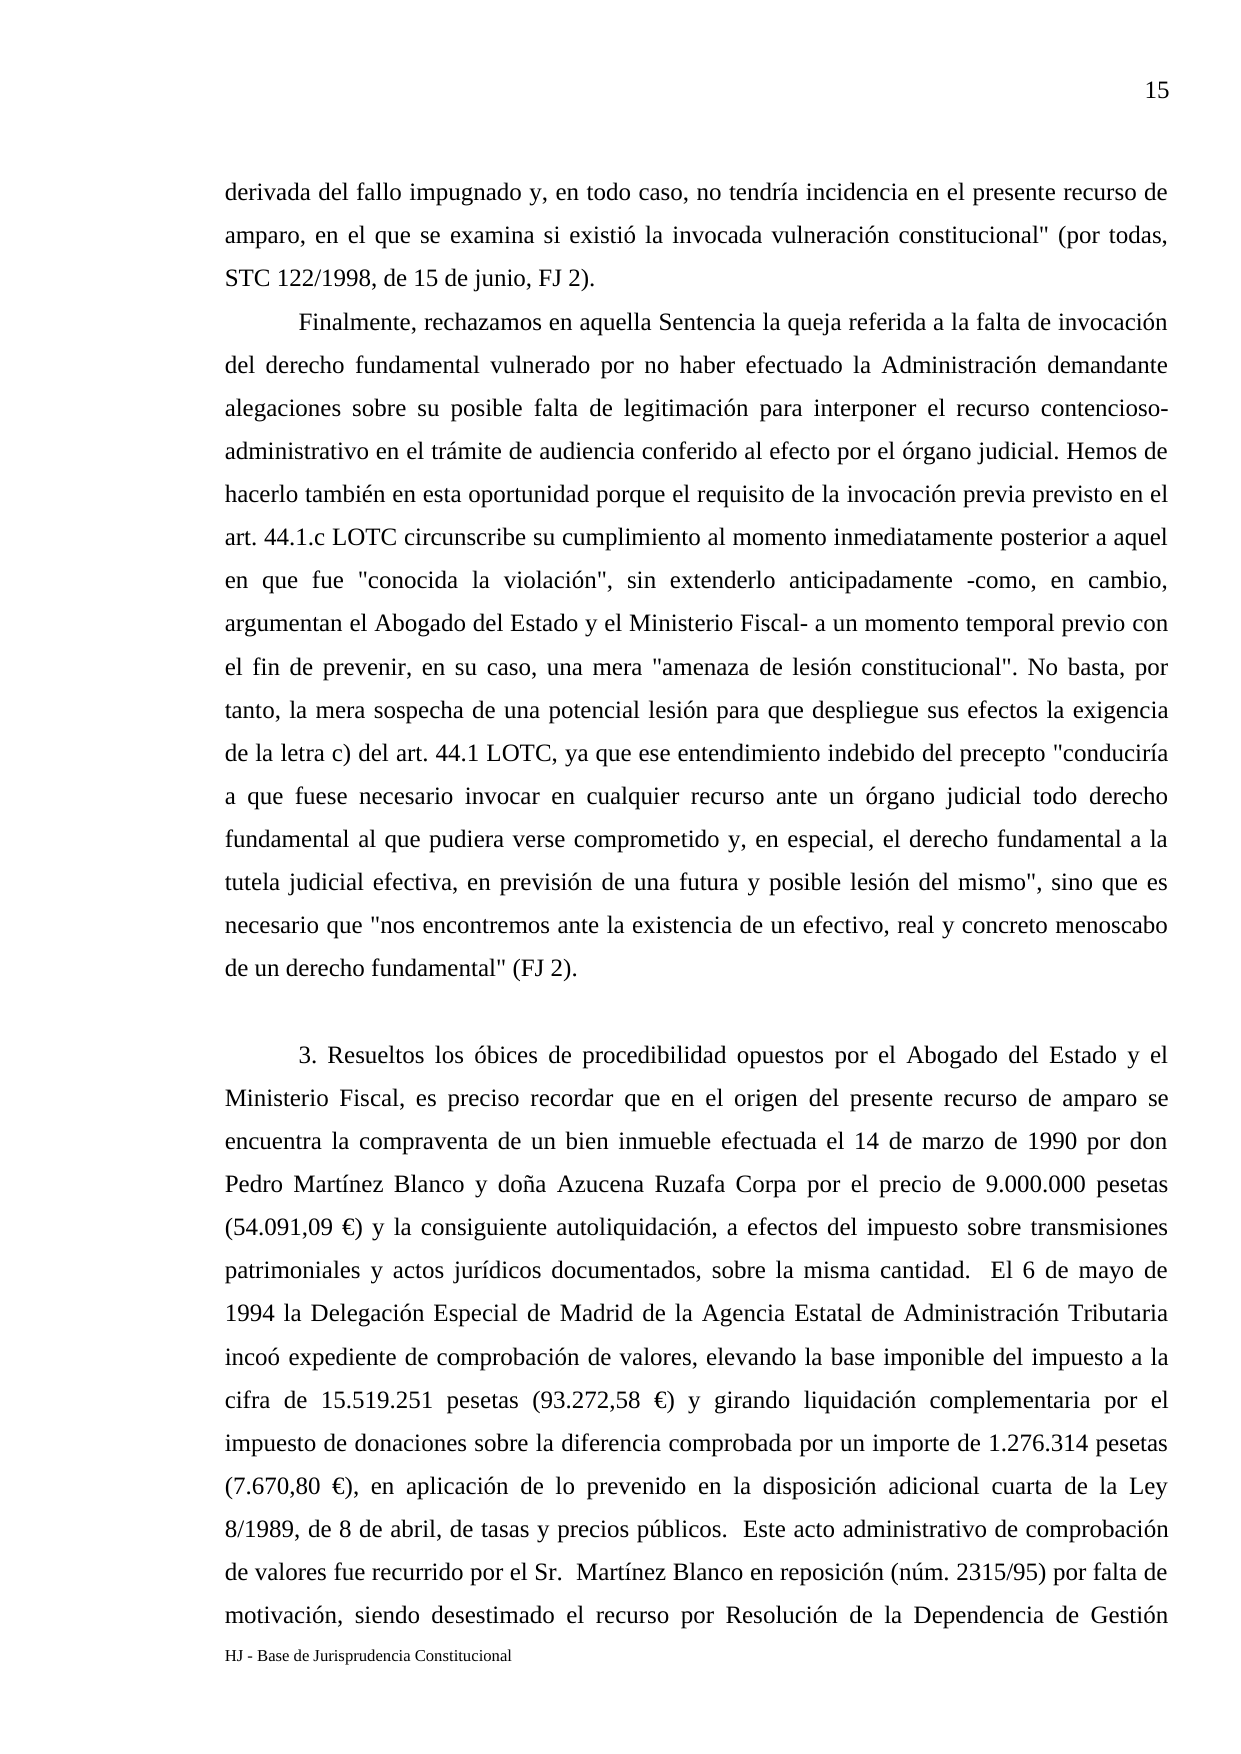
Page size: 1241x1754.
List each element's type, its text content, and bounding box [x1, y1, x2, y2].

text Finalmente, rechazamos en aquella Sentencia la queja referida a la falta de invocación del derecho fundamental vulnerado por no haber efectuado la Administración demandante alegaciones sobre su posible falta de legitimación para interponer el recurso contencioso- administrativo en el trámite de audiencia conferido al efecto por el órgano judicial. Hemos de hacerlo también en esta oportunidad porque el requisito de la invocación previa previsto en el art. 44.1.c LOTC circunscribe su cumplimiento al momento inmediatamente posterior a aquel en que fue "conocida la violación", sin extenderlo anticipadamente -como, en cambio, argumentan el Abogado del Estado y el Ministerio Fiscal- a un momento temporal previo con el fin de prevenir, en su caso, una mera "amenaza de lesión constitucional". No basta, por tanto, la mera sospecha de una potencial lesión para que despliegue sus efectos la exigencia de la letra c) del art. 44.1 LOTC, ya que ese entendimiento indebido del precepto "conduciría a que fuese necesario invocar en cualquier recurso ante un órgano judicial todo derecho fundamental al que pudiera verse comprometido y, en especial, el derecho fundamental a la tutela judicial efectiva, en previsión de una futura y posible lesión del mismo", sino que es necesario que "nos encontremos ante la existencia de un efectivo, real y concreto menoscabo de un derecho fundamental" (FJ 2). [224, 307, 1169, 982]
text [224, 177, 1169, 292]
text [224, 1040, 1169, 1629]
